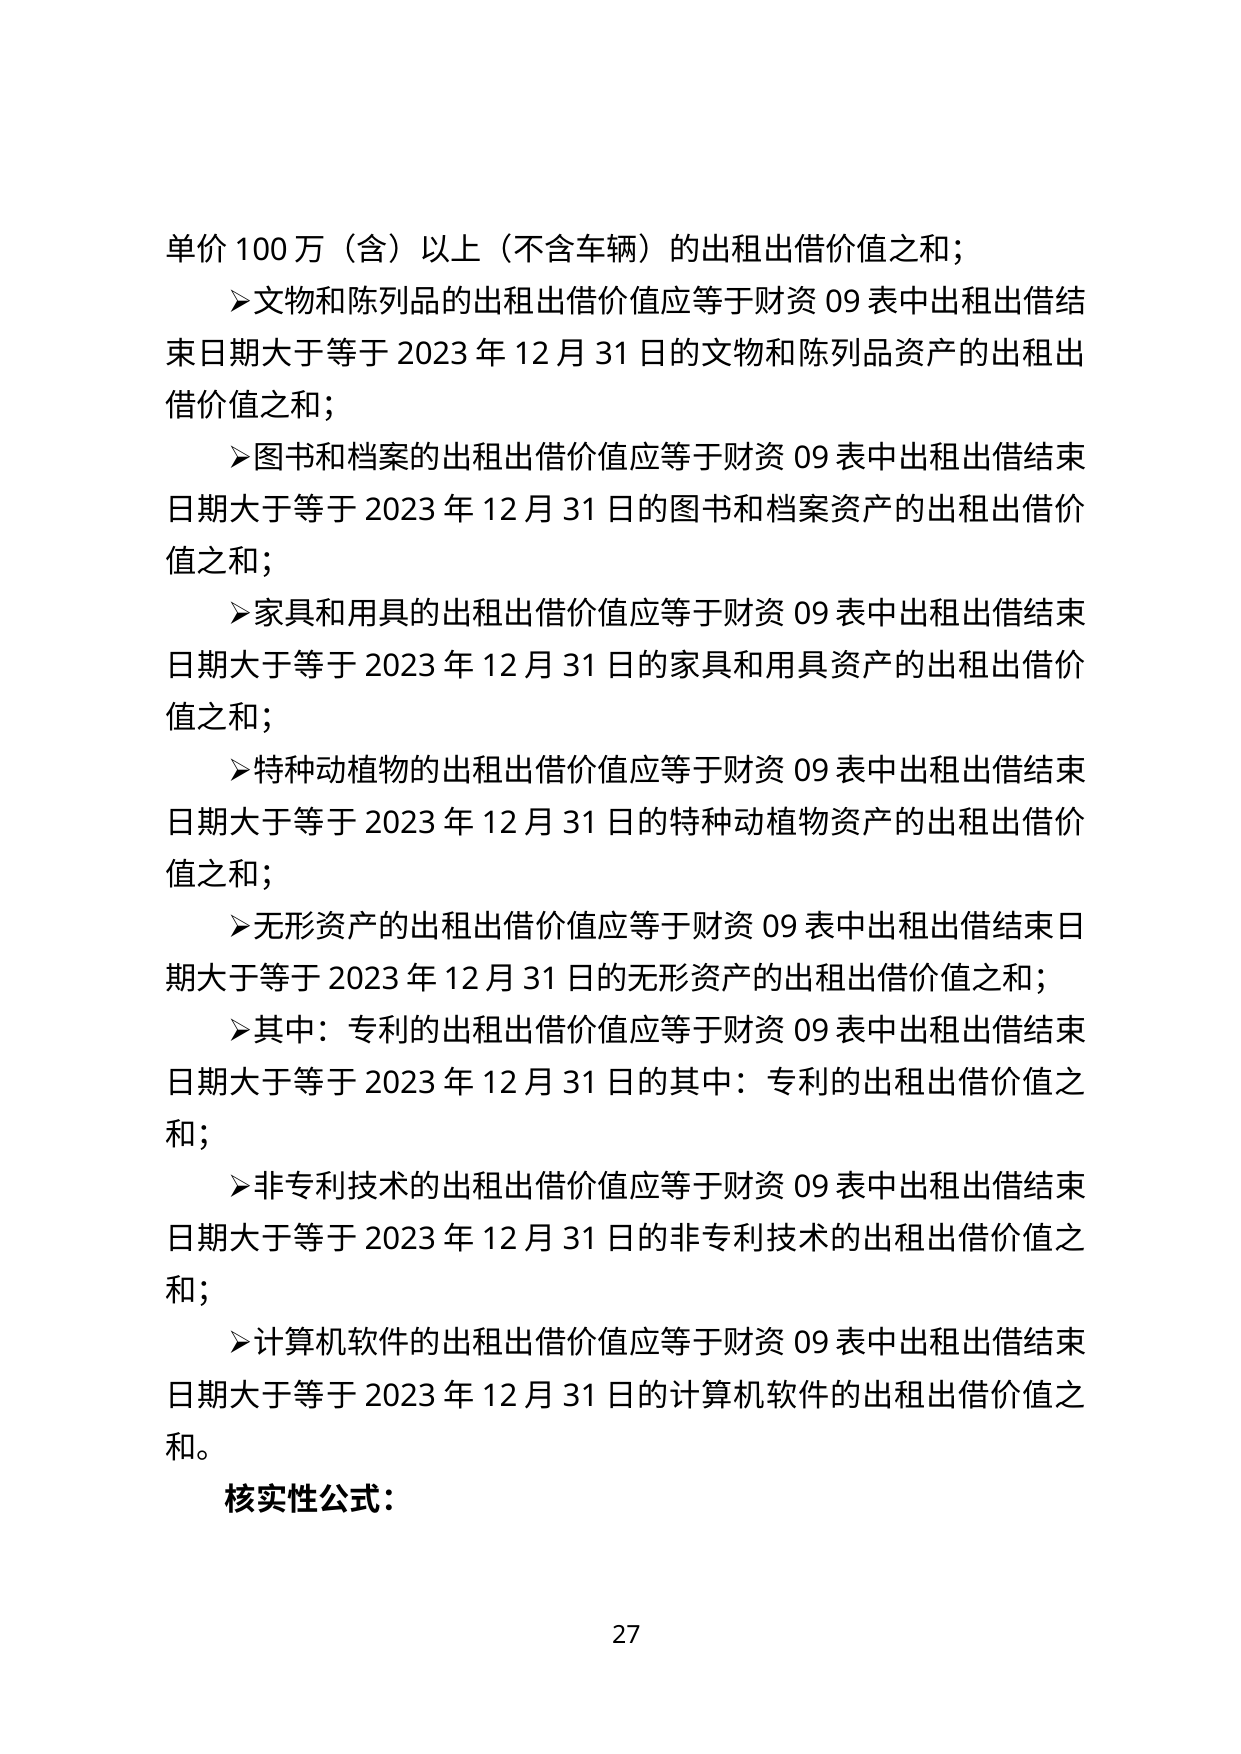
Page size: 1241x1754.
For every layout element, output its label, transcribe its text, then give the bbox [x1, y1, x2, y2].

list 非专利技术的出租出借价值应等于财资09表中出租出借结束日期大于等于2023年12月31日的非专利技术的出租出借价值之和； [165, 1156, 1087, 1312]
text 核实性公式： [224, 1468, 1087, 1521]
list 其中：专利的出租出借价值应等于财资09表中出租出借结束日期大于等于2023年12月31日的其中：专利的出租出借价值之和； [165, 1000, 1087, 1156]
list 图书和档案的出租出借价值应等于财资09表中出租出借结束日期大于等于2023年12月31日的图书和档案资产的出租出借价值之和； [165, 427, 1087, 583]
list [165, 218, 1087, 271]
list 家具和用具的出租出借价值应等于财资09表中出租出借结束日期大于等于2023年12月31日的家具和用具资产的出租出借价值之和； [165, 583, 1087, 739]
list 无形资产的出租出借价值应等于财资09表中出租出借结束日期大于等于2023年12月31日的无形资产的出租出借价值之和； [165, 896, 1087, 1000]
list 计算机软件的出租出借价值应等于财资09表中出租出借结束日期大于等于2023年12月31日的计算机软件的出租出借价值之和。 [165, 1312, 1087, 1468]
list 特种动植物的出租出借价值应等于财资09表中出租出借结束日期大于等于2023年12月31日的特种动植物资产的出租出借价值之和； [165, 739, 1087, 896]
list 文物和陈列品的出租出借价值应等于财资09表中出租出借结束日期大于等于2023年12月31日的文物和陈列品资产的出租出借价值之和； [165, 271, 1087, 427]
